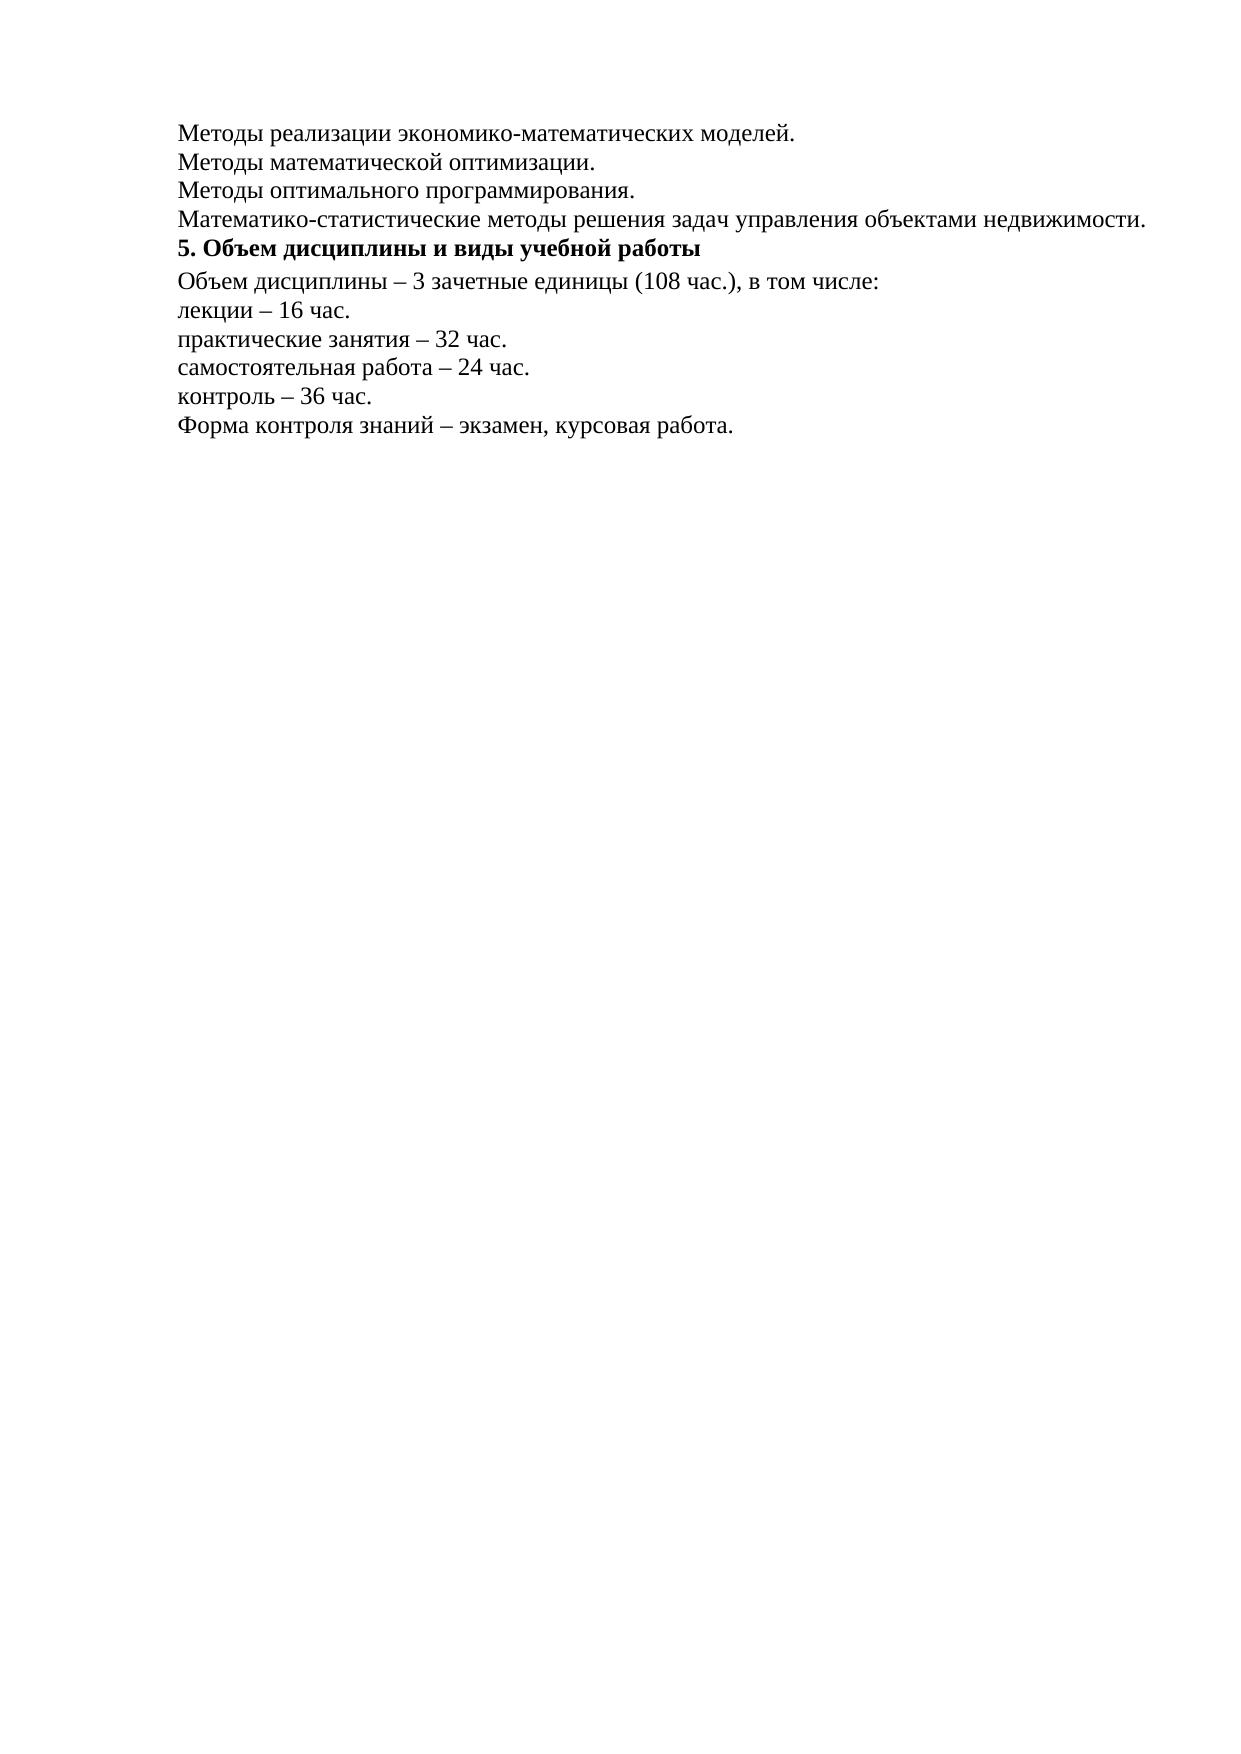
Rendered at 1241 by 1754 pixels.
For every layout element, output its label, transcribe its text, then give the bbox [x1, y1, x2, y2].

text Форма контроля знаний – экзамен, курсовая работа. [177, 410, 1152, 439]
text Методы математической оптимизации. [177, 147, 1152, 176]
text Объем дисциплины – 3 зачетные единицы (108 час.), в том числе: [177, 266, 1152, 295]
text практические занятия – 32 час. [177, 324, 1152, 352]
text Методы оптимального программирования. [177, 176, 1152, 204]
text 5. Объем дисциплины и виды учебной работы [177, 233, 1152, 262]
text контроль – 36 час. [177, 381, 1152, 410]
text Математико-статистические методы решения задач управления объектами недвижимости. [177, 204, 1152, 233]
text самостоятельная работа – 24 час. [177, 352, 1152, 381]
text лекции – 16 час. [177, 295, 1152, 324]
text Методы реализации экономико-математических моделей. [177, 118, 1152, 147]
